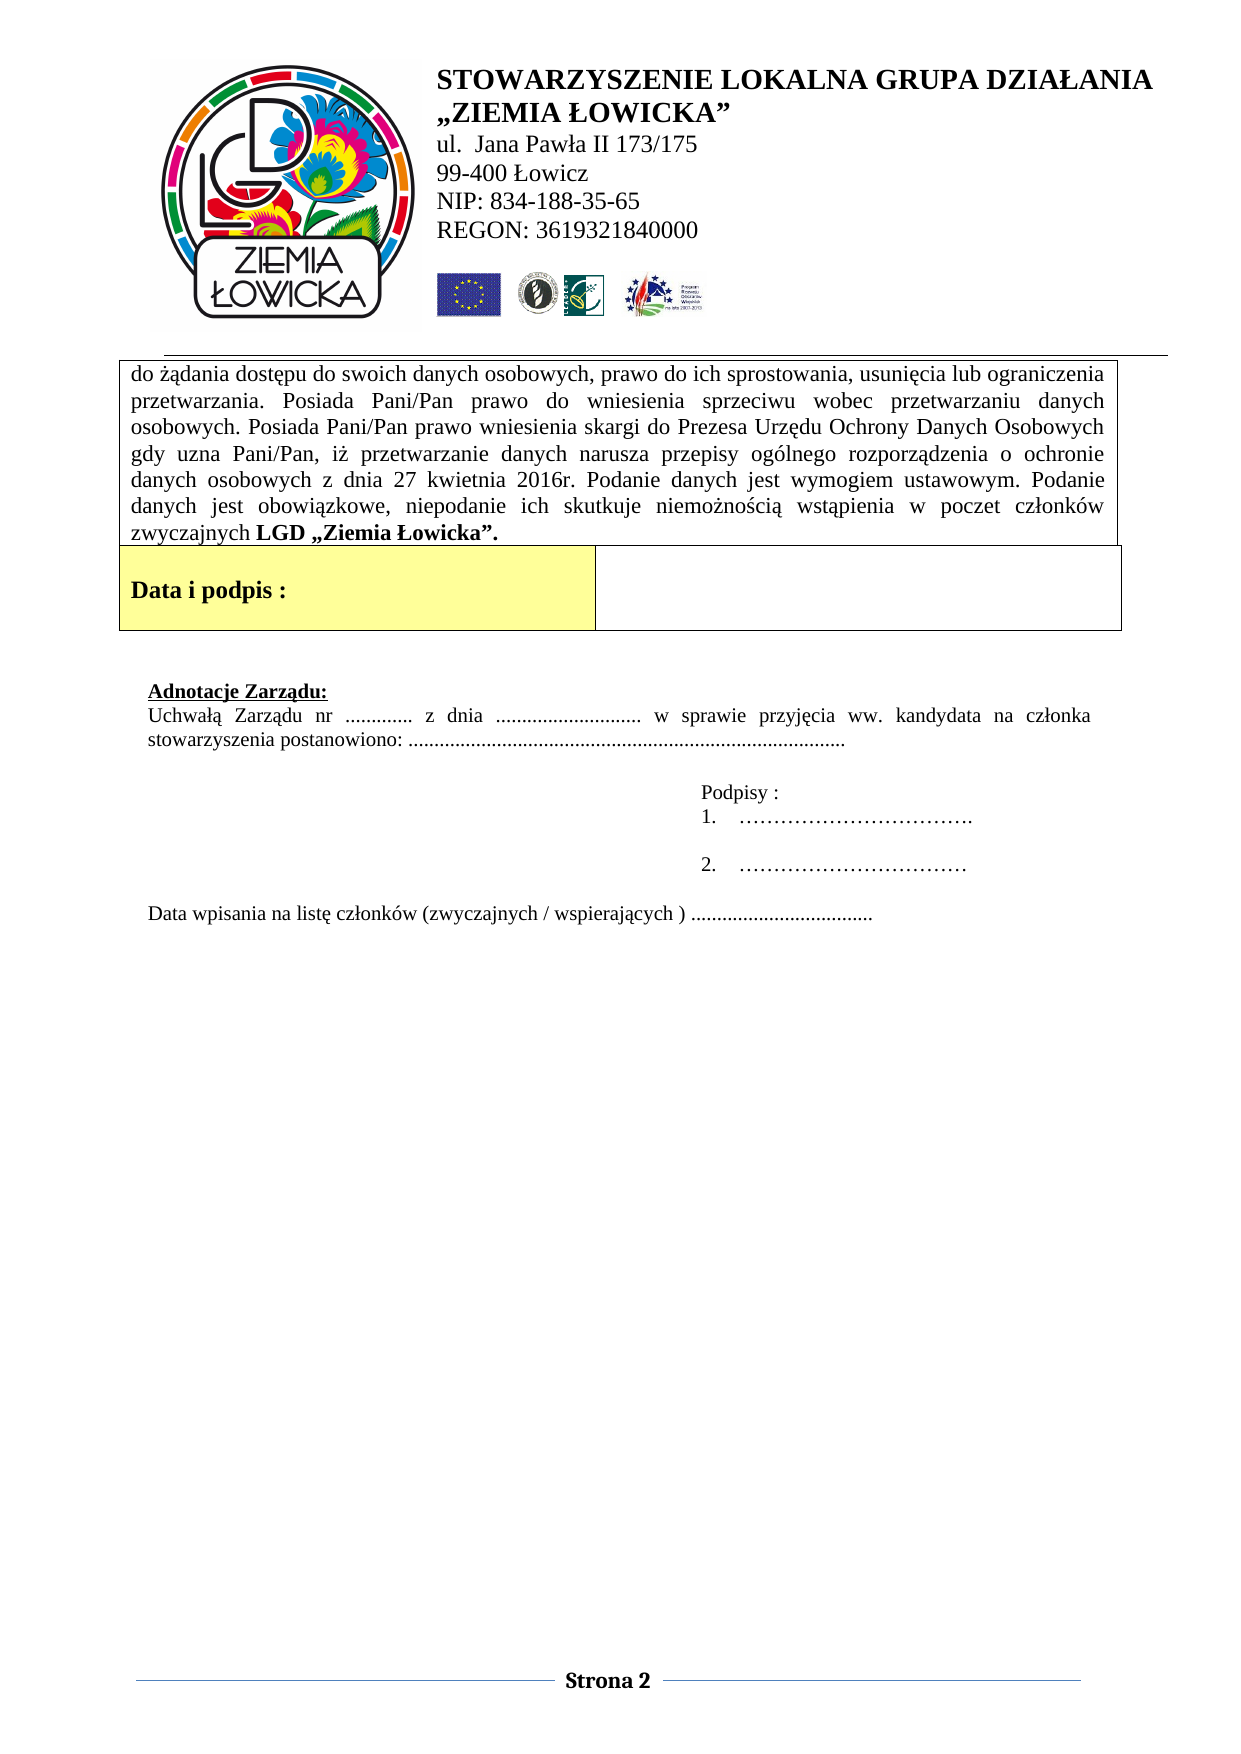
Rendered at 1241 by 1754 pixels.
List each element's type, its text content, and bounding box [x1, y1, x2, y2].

table_cell Data i podpis : [120, 546, 595, 630]
text Adnotacje Zarządu: [148, 679, 1093, 703]
picture [621, 271, 707, 317]
table_cell [596, 546, 1121, 630]
list …………………………… [701, 852, 1093, 876]
text Podpisy : [627, 780, 1093, 804]
picture [513, 267, 605, 317]
text Data wpisania na listę członków (zwyczajnych / wspierających ) ................................... [148, 901, 1093, 924]
picture [149, 59, 423, 332]
picture [436, 272, 502, 317]
text Uchwałą Zarządu nr ............. z dnia ............................ w sprawie przyjęcia ww. kandydata na członka stowarzyszenia postanowiono: .................................................................................... [148, 703, 1093, 751]
list ……………………………. [701, 804, 1093, 828]
